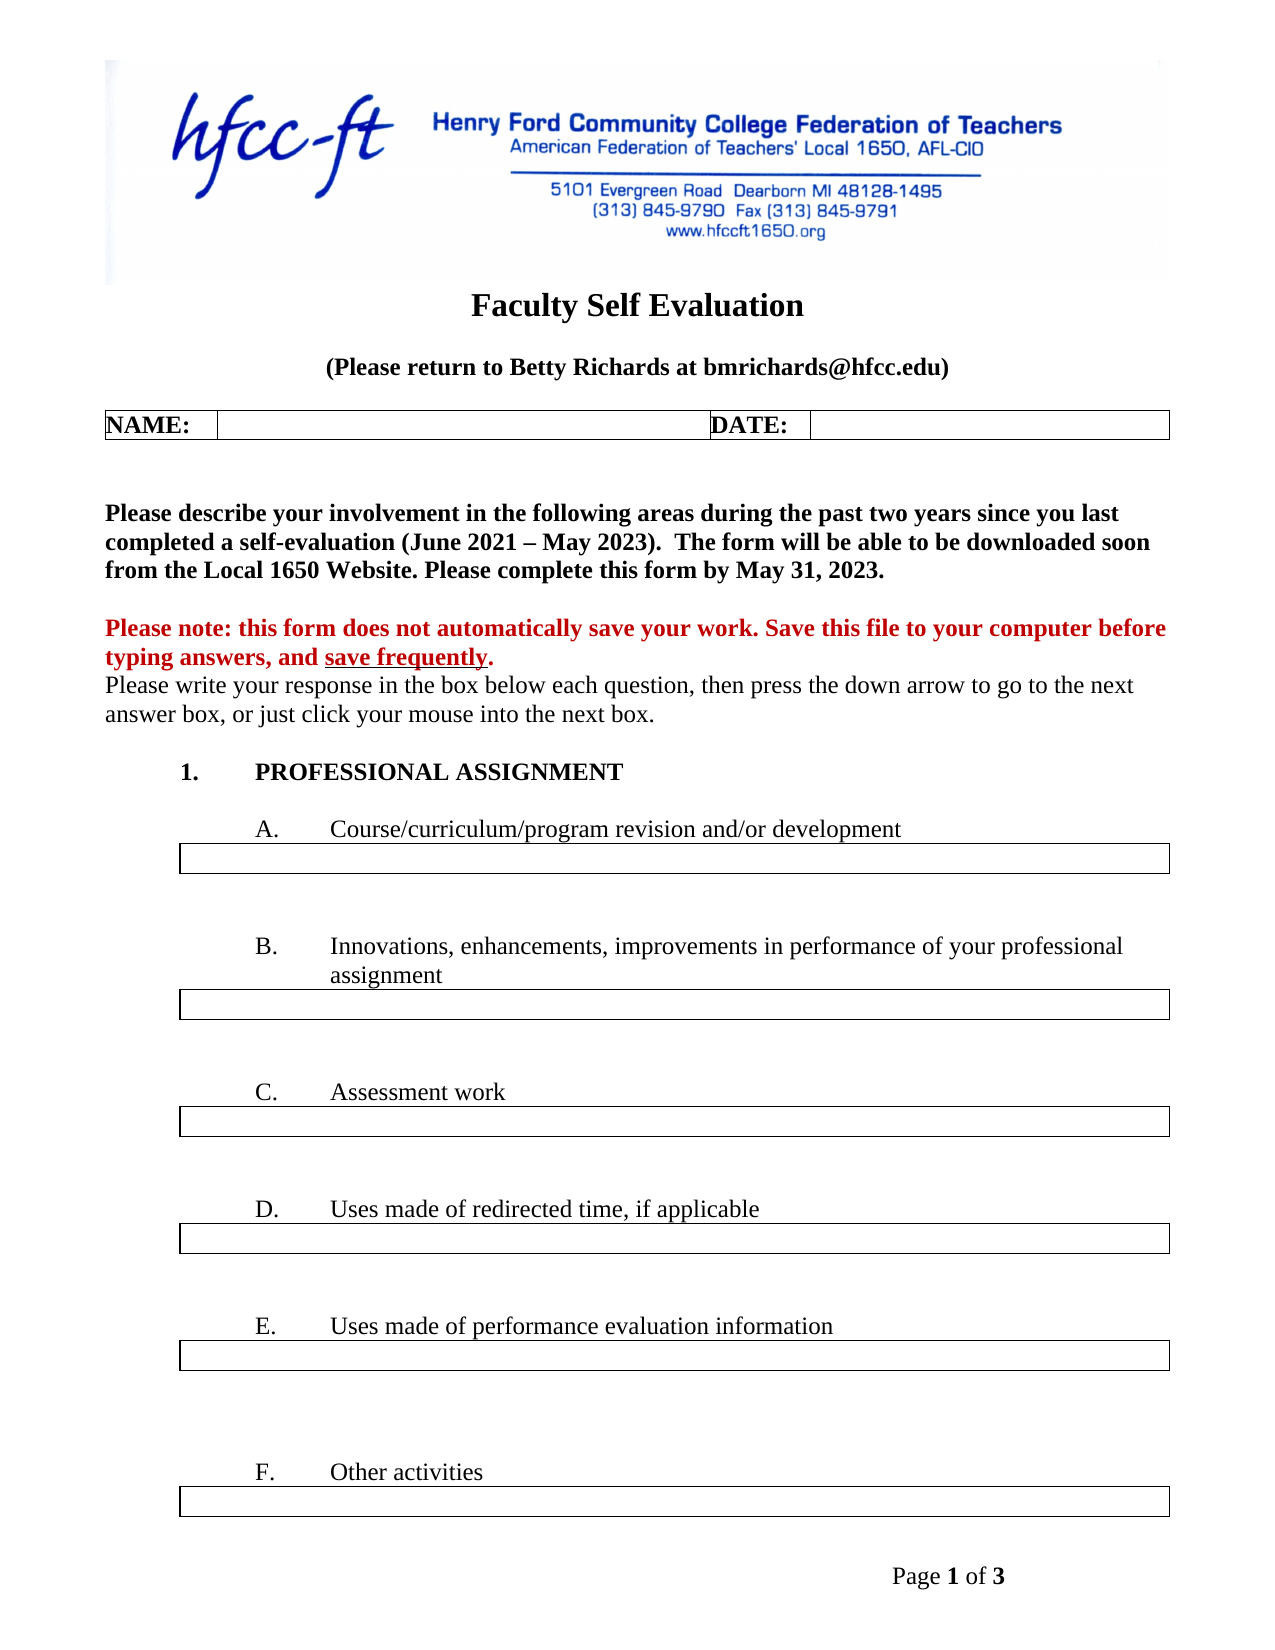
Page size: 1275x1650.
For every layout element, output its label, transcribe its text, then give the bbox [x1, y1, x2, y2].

text C. Assessment work [105, 1077, 1170, 1106]
table_header [811, 411, 1169, 439]
text F. Other activities [105, 1457, 1170, 1486]
text Faculty Self Evaluation [105, 285, 1170, 323]
text Please write your response in the box below each question, then press the down arrow to go to the next answer box, or just click your mouse into the next box. [105, 670, 1170, 728]
text (Please return to Betty Richards at bmrichards@hfcc.edu) [105, 352, 1170, 381]
table_header DATE: [711, 411, 810, 439]
text E. Uses made of performance evaluation information [105, 1311, 1170, 1340]
table_header [181, 1341, 1169, 1370]
text B. Innovations, enhancements, improvements in performance of your professional assignment [105, 931, 1170, 989]
text 1. PROFESSIONAL ASSIGNMENT [105, 757, 1170, 785]
text Please describe your involvement in the following areas during the past two years since you last completed a self-evaluation (June 2021 – May 2023). The form will be able to be downloaded soon from the Local 1650 Website. Please complete this form by May 31, 2023. [105, 498, 1170, 584]
table_header [218, 411, 710, 439]
text A. Course/curriculum/program revision and/or development [105, 814, 1170, 843]
text Please note: this form does not automatically save your work. Save this file to your computer before typing answers, and save frequently. [105, 613, 1170, 670]
table_header [181, 1224, 1169, 1253]
table_header [181, 844, 1169, 873]
table_header [181, 1107, 1169, 1136]
text D. Uses made of redirected time, if applicable [105, 1194, 1170, 1223]
table_header [181, 990, 1169, 1018]
picture [105, 60, 1170, 285]
table_header [181, 1487, 1169, 1516]
table_header NAME: [106, 411, 217, 439]
